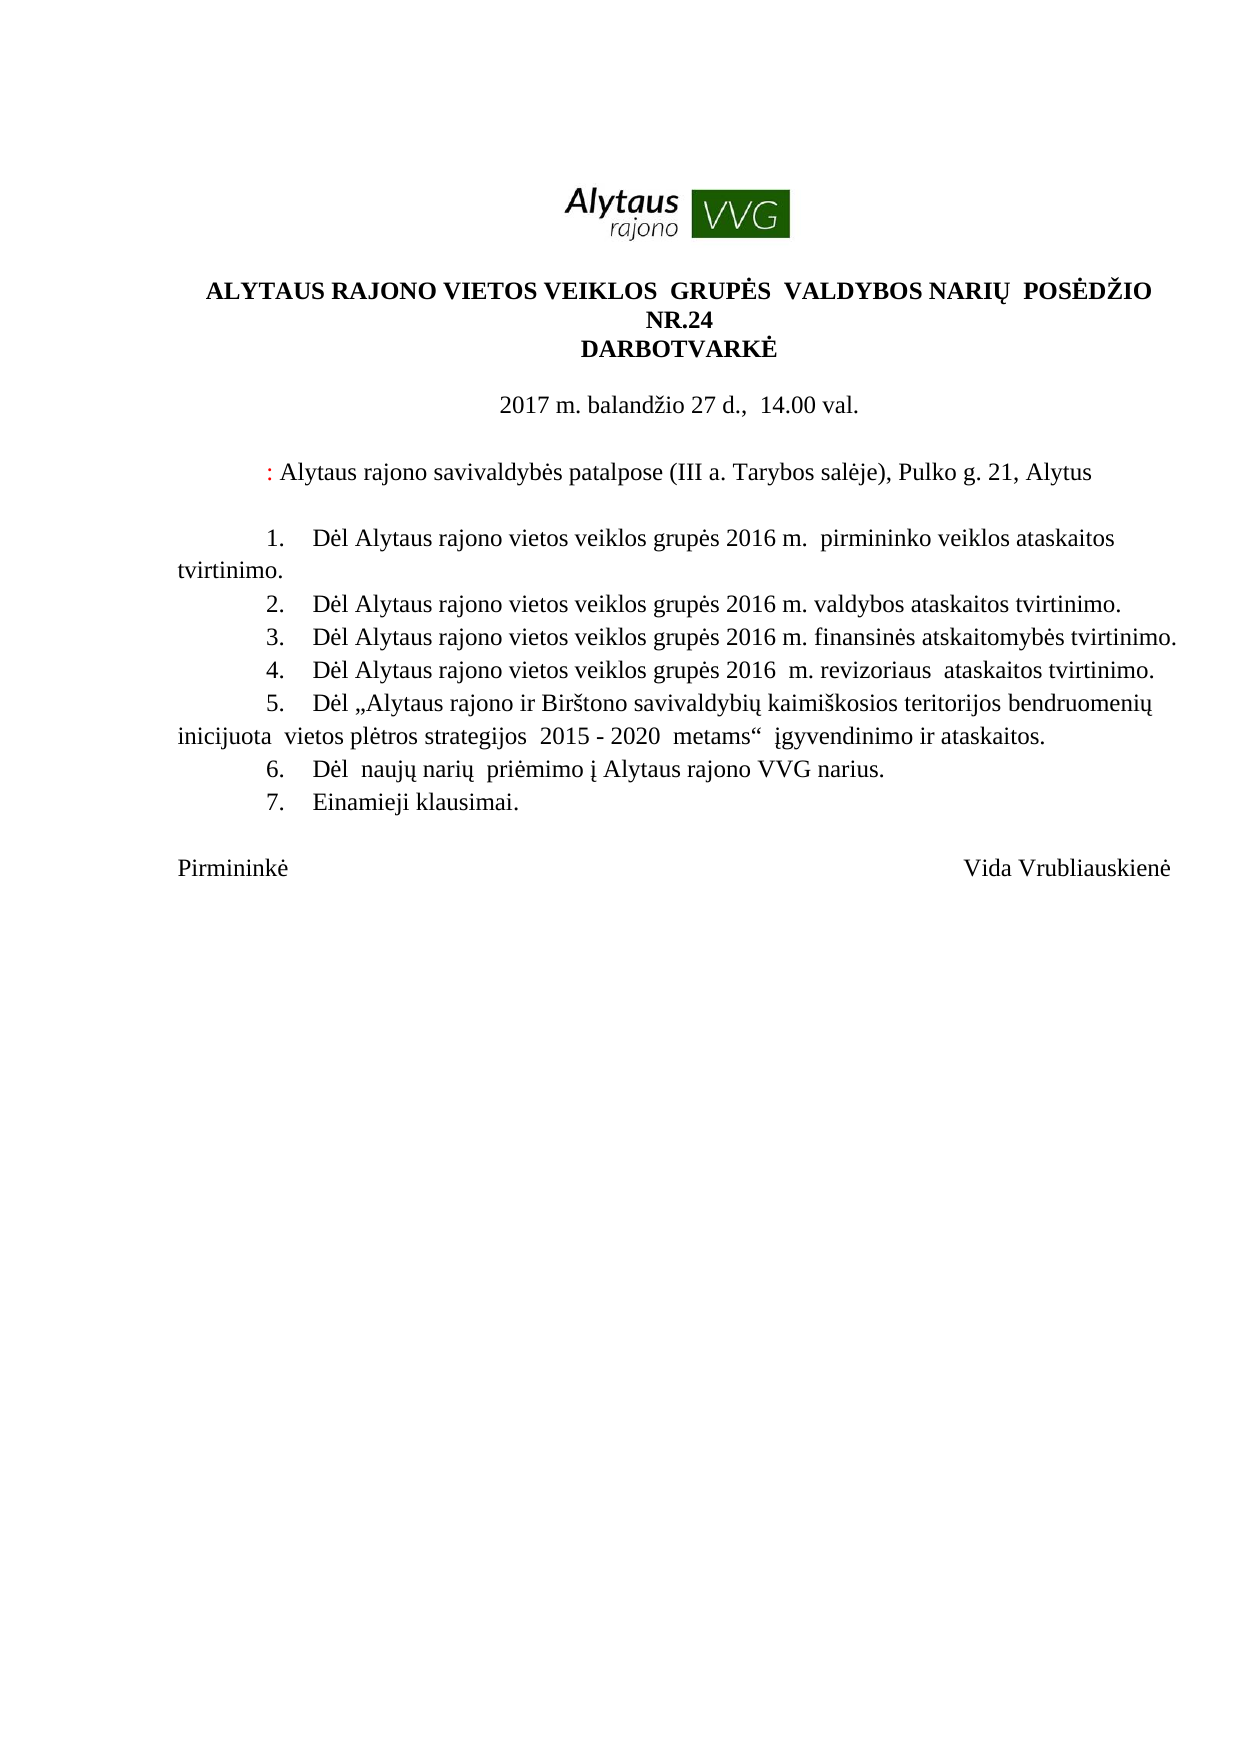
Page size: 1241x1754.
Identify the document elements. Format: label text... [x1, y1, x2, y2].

list Dėl naujų narių priėmimo į Alytaus rajono VVG narius. [177, 754, 1181, 782]
text : Alytaus rajono savivaldybės patalpose (III a. Tarybos salėje), Pulko g. 21, Alytus [177, 457, 1181, 485]
list Einamieji klausimai. [177, 787, 1181, 816]
list Dėl Alytaus rajono vietos veiklos grupės 2016 m. finansinės atskaitomybės tvirtinimo. [177, 622, 1181, 650]
list Dėl Alytaus rajono vietos veiklos grupės 2016 m. valdybos ataskaitos tvirtinimo. [177, 589, 1181, 617]
list Dėl Alytaus rajono vietos veiklos grupės 2016 m. revizoriaus ataskaitos tvirtinimo. [177, 655, 1181, 683]
list Dėl Alytaus rajono vietos veiklos grupės 2016 m. pirmininko veiklos ataskaitos tvirtinimo. [177, 523, 1181, 584]
text ALYTAUS RAJONO VIETOS VEIKLOS GRUPĖS VALDYBOS NARIŲ POSĖDŽIO NR.24 [177, 276, 1181, 334]
text Pirmininkė Vida Vrubliauskienė [177, 853, 1181, 882]
text DARBOTVARKĖ [177, 334, 1181, 362]
text 2017 m. balandžio 27 d., 14.00 val. [177, 391, 1181, 419]
list Dėl „Alytaus rajono ir Birštono savivaldybių kaimiškosios teritorijos bendruomenių inicijuota vietos plėtros strategijos 2015 - 2020 metams“ įgyvendinimo ir ataskaitos. [177, 688, 1181, 749]
picture [555, 177, 804, 248]
